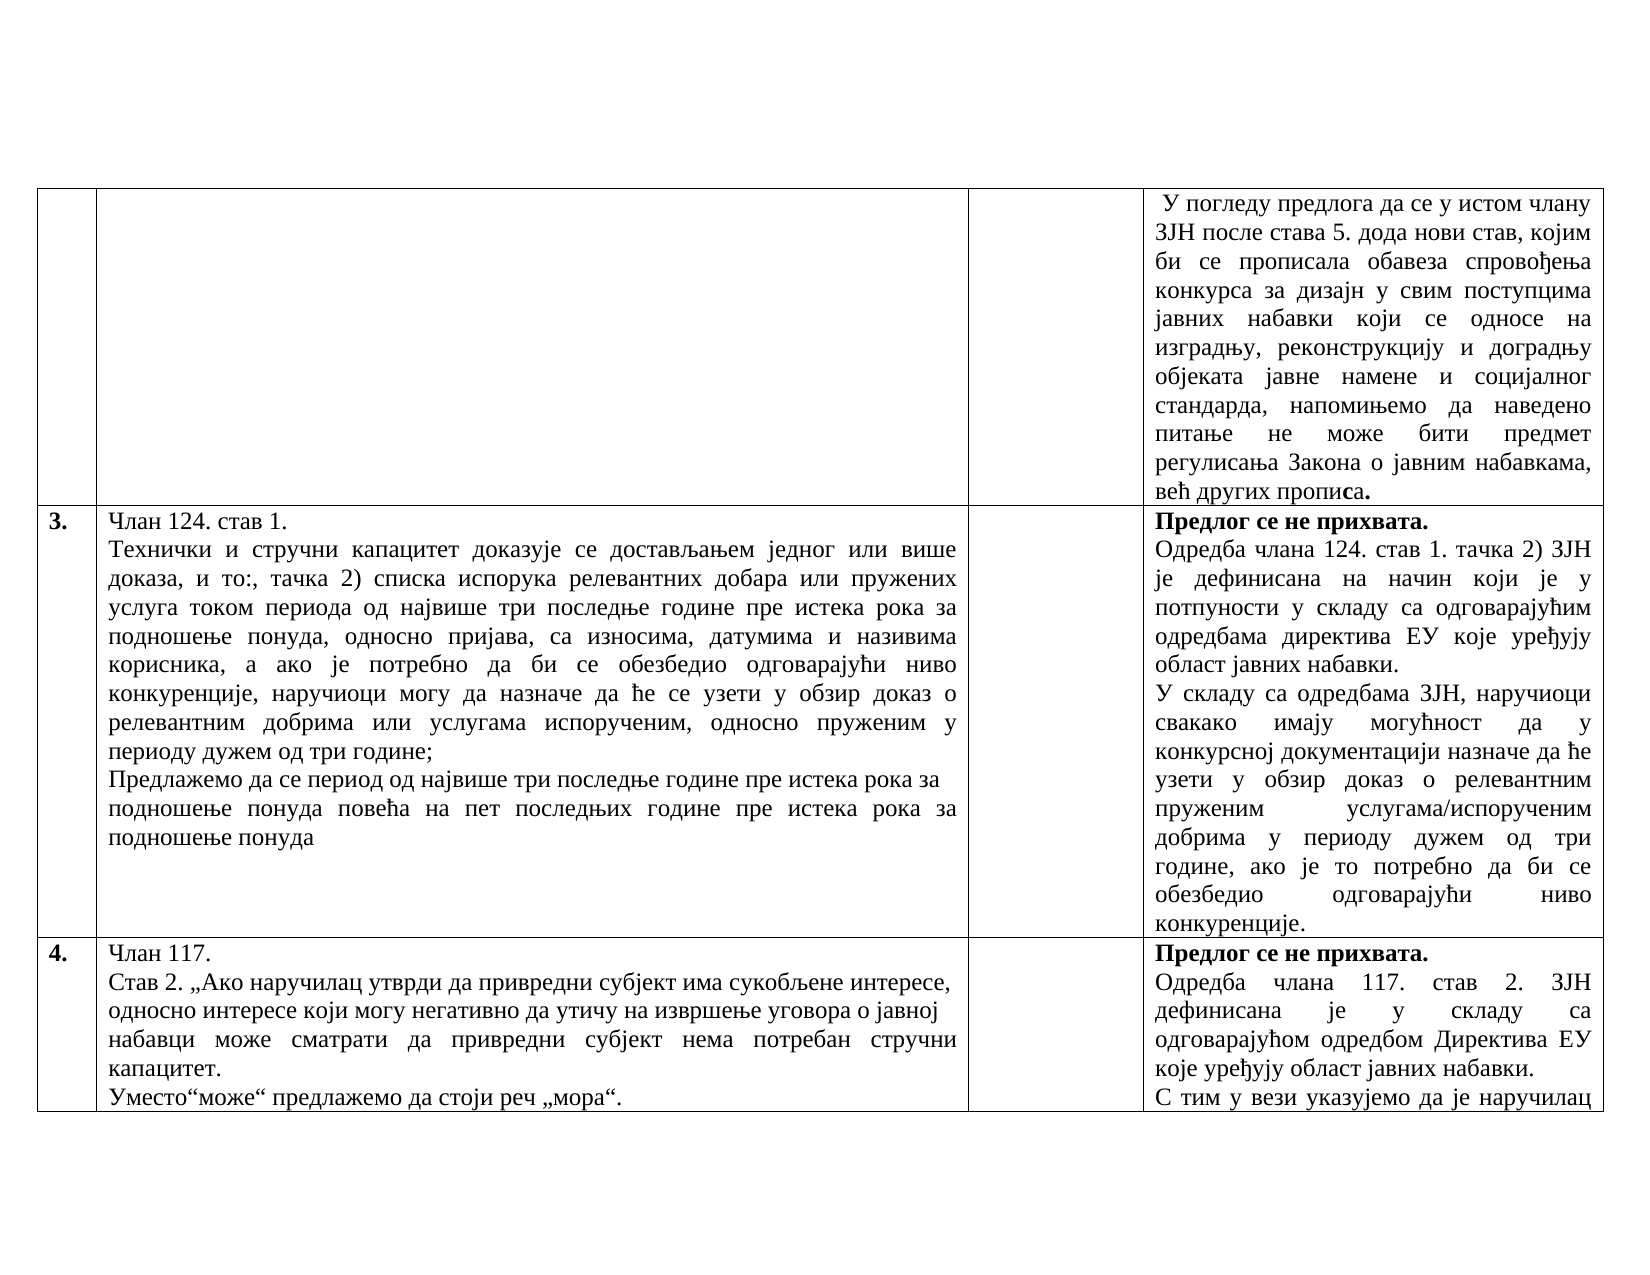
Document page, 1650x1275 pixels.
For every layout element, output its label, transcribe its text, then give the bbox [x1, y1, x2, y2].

table_cell [969, 938, 1143, 1111]
table_cell Предлог се не прихвата. Одредба члана 124. став 1. тачка 2) ЗЈН је дефинисана на начин који је у потпуности у складу са одговарајућим одредбама директива ЕУ које уређују област јавних набавки. У складу са одредбама ЗЈН, наручиоци свакако имају могућност да у конкурсној документацији назначе да ће узети у обзир доказ о релевантним пруженим услугама/испорученим добрима у периоду дужем од три године, ако је то потребно да би се обезбедио одговарајући ниво конкуренције. [1144, 506, 1603, 937]
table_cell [1144, 938, 1603, 1111]
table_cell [1144, 189, 1603, 505]
table_cell 3. [38, 506, 96, 937]
table_cell [969, 506, 1143, 937]
table_cell [969, 189, 1143, 505]
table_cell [97, 938, 968, 1111]
table_cell 4. [38, 938, 96, 1111]
table_cell Члан 124. став 1. Технички и стручни капацитет доказује се достављањем једног или више доказа, и то:, тачка 2) списка испорука релевантних добара или пружених услуга током периода од највише три последње године пре истека рока за подношење понуда, односно пријава, са износима, датумима и називима корисника, а ако је потребно да би се обезбедио одговарајући ниво конкуренције, наручиоци могу да назначе да ће се узети у обзир доказ о релевантним добрима или услугама испорученим, односно пруженим у периоду дужем од три године; Предлажемо да се период од највише три последње године пре истека рока за подношење понуда повећа на пет последњих године пре истека рока за подношење понуда [97, 506, 968, 937]
table_cell 2. [38, 189, 96, 505]
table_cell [97, 189, 968, 505]
